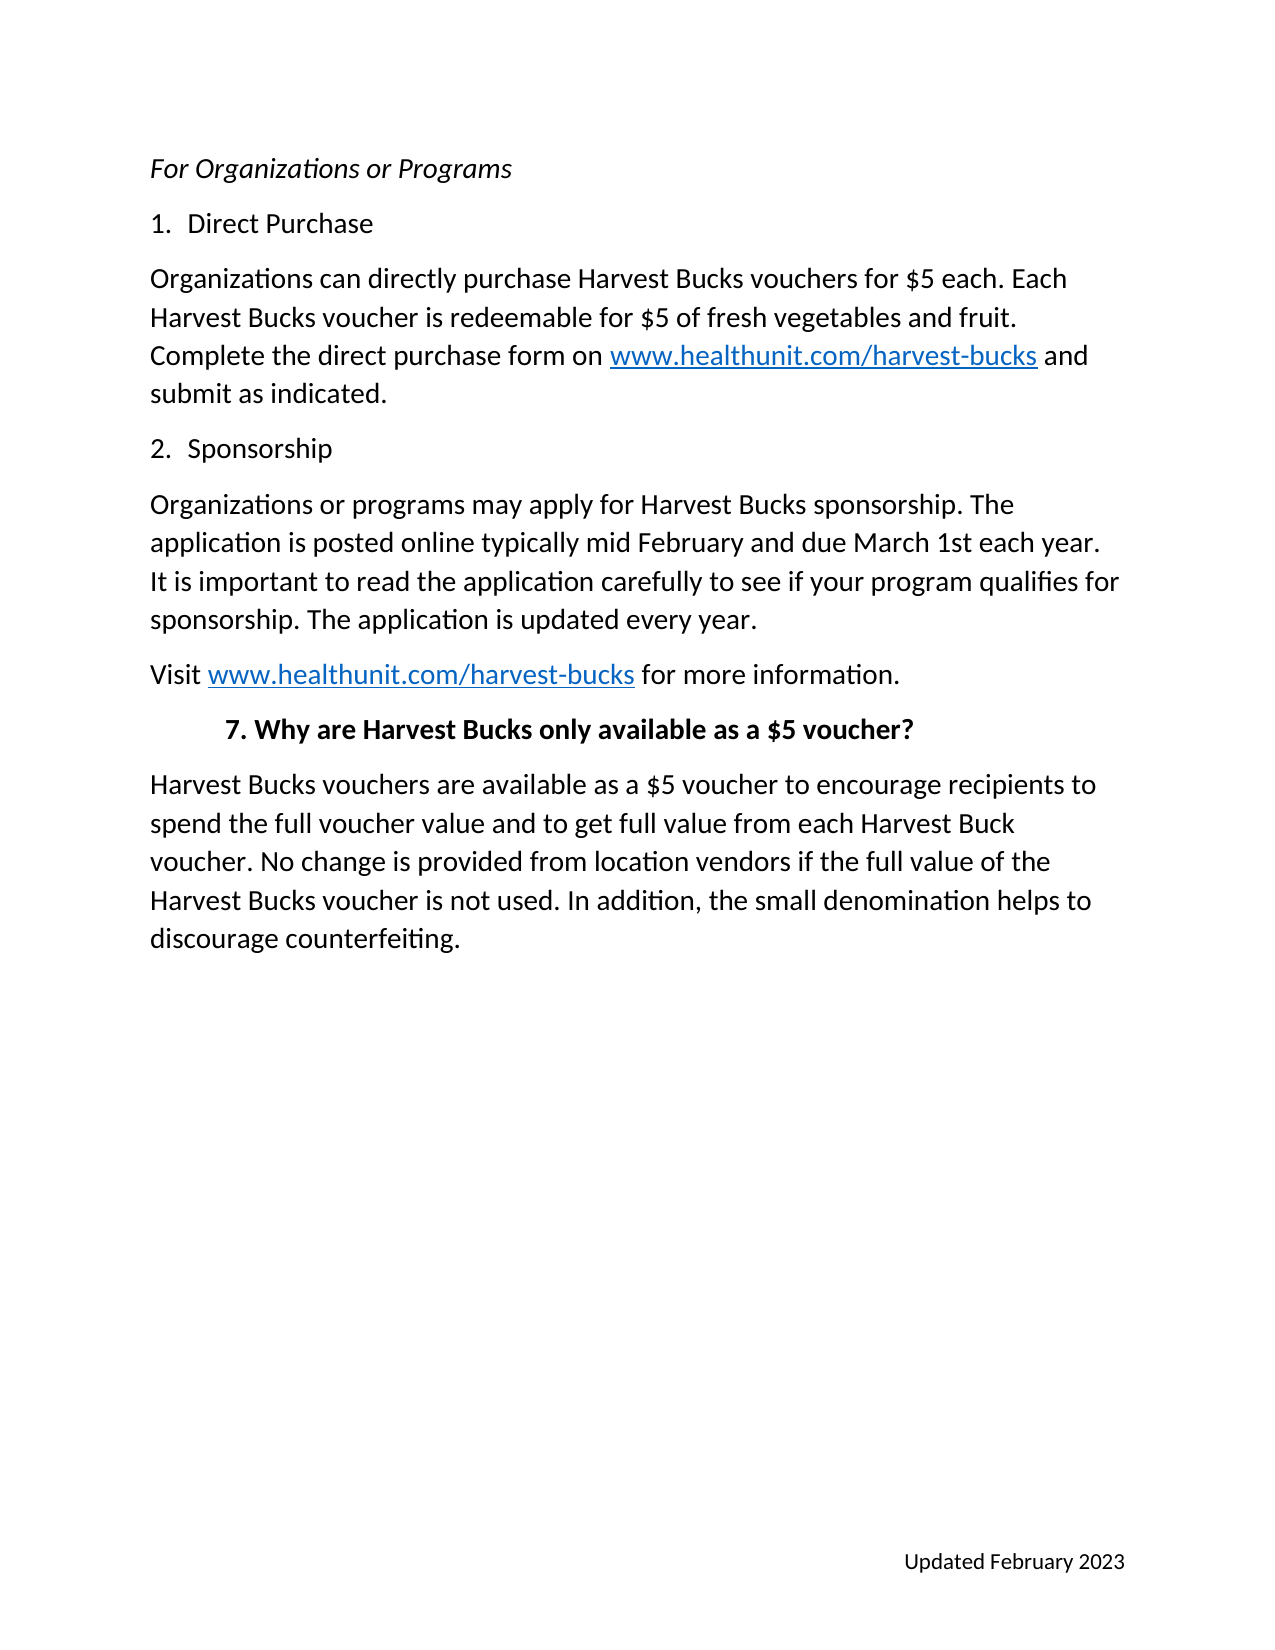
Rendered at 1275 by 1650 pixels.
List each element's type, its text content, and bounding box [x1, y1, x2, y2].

text 7. Why are Harvest Bucks only available as a $5 voucher? [225, 711, 1125, 747]
list Sponsorship [150, 431, 1125, 466]
text Organizations can directly purchase Harvest Bucks vouchers for $5 each. Each Harvest Bucks voucher is redeemable for $5 of fresh vegetables and fruit. Complete the direct purchase form on www.healthunit.com/harvest-bucks and submit as indicated. [150, 260, 1125, 411]
text Visit www.healthunit.com/harvest-bucks for more information. [150, 656, 1125, 692]
list Direct Purchase [150, 205, 1125, 241]
text Harvest Bucks vouchers are available as a $5 voucher to encourage recipients to spend the full voucher value and to get full value from each Harvest Buck voucher. No change is provided from location vendors if the full value of the Harvest Bucks voucher is not used. In addition, the small denomination helps to discourage counterfeiting. [150, 766, 1125, 956]
text Organizations or programs may apply for Harvest Bucks sponsorship. The application is posted online typically mid February and due March 1st each year. It is important to read the application carefully to see if your program qualifies for sponsorship. The application is updated every year. [150, 486, 1125, 637]
text For Organizations or Programs [150, 150, 1125, 186]
